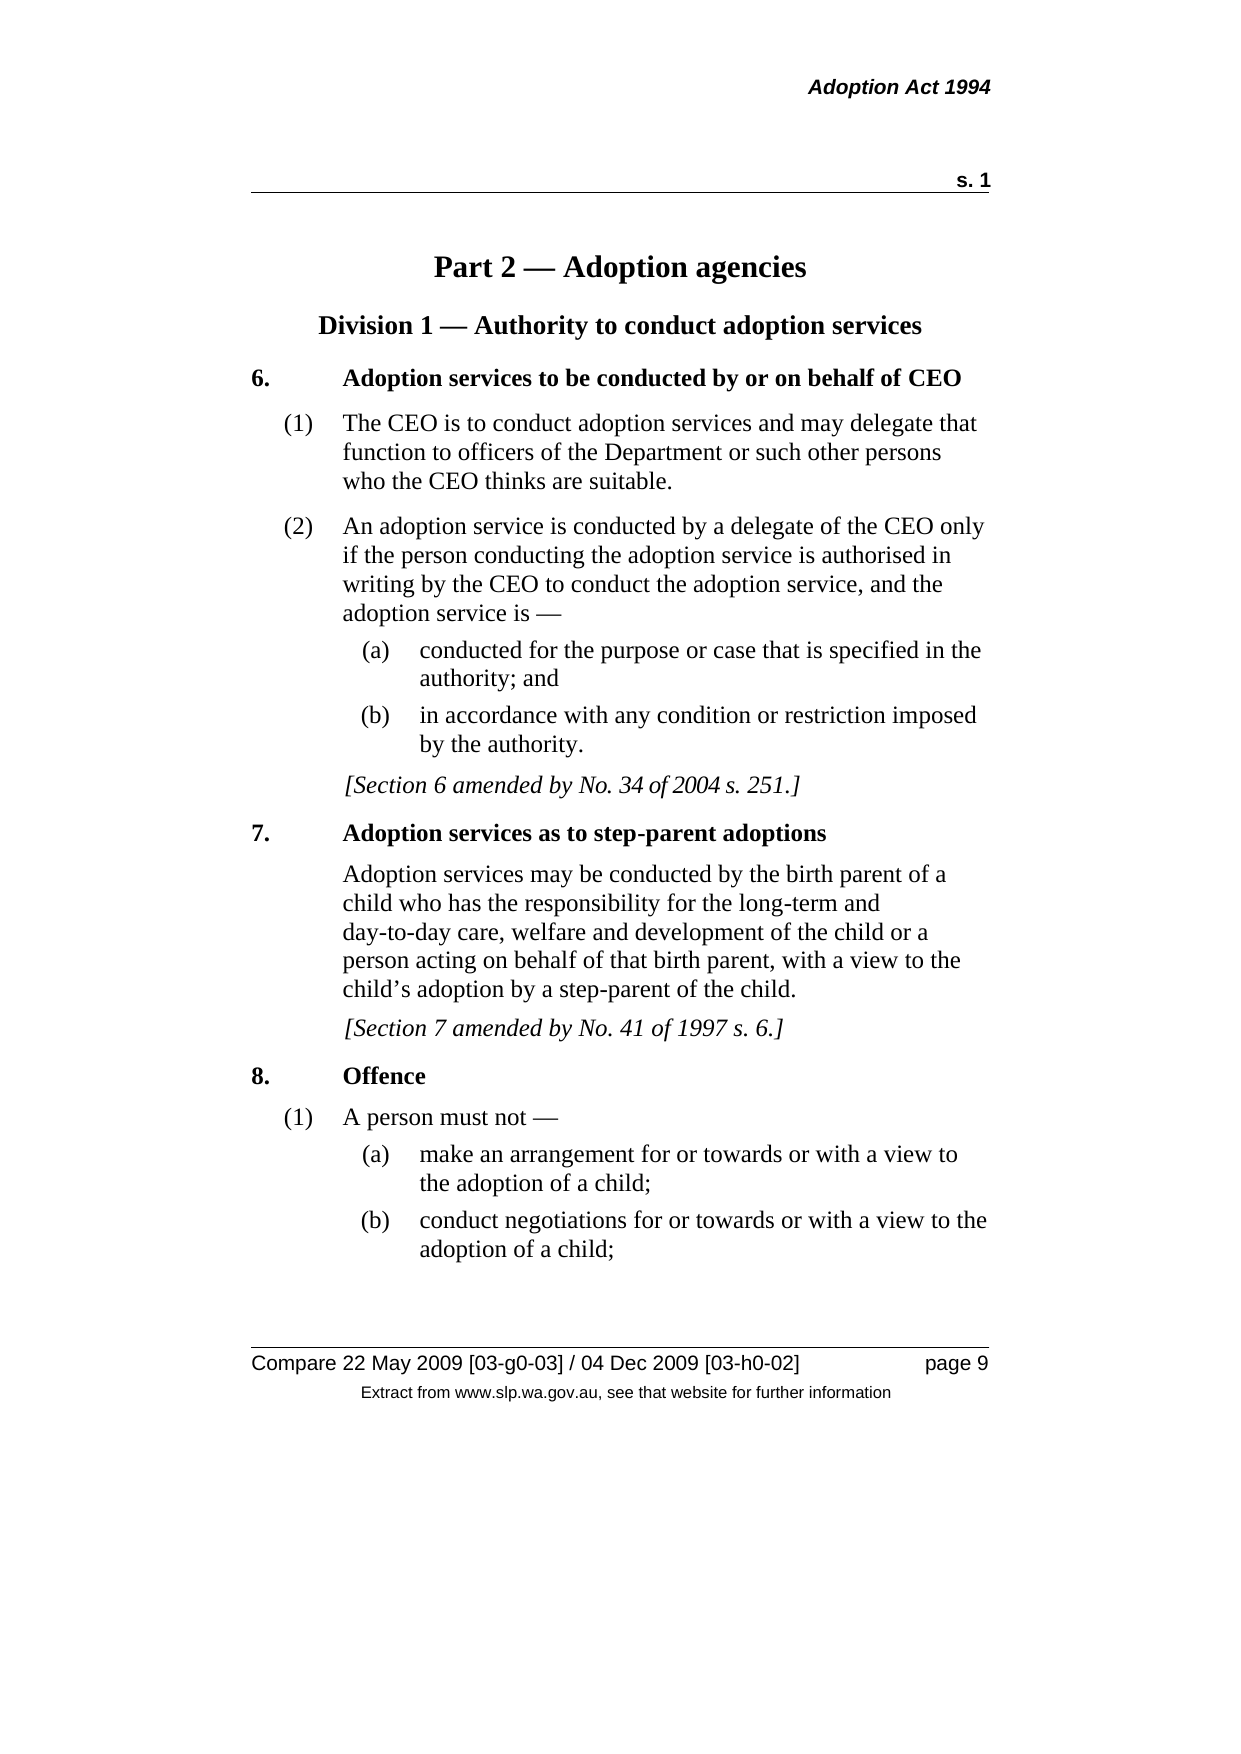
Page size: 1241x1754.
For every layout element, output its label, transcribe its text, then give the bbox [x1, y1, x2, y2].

text (2) An adoption service is conducted by a delegate of the CEO only if the person conducting the adoption service is authorised in writing by the CEO to conduct the adoption service, and the adoption service is — [251, 511, 989, 626]
text (1) A person must not — [251, 1102, 989, 1131]
text (a) conducted for the purpose or case that is specified in the authority; and [251, 635, 989, 692]
subtitle 8. Offence [251, 1061, 989, 1090]
text Adoption services may be conducted by the birth parent of a child who has the responsibility for the long-term and day-to-day care, welfare and development of the child or a person acting on behalf of that birth parent, with a view to the child’s adoption by a step-parent of the child. [251, 859, 989, 1003]
text [Section 7 amended by No. 41 of 1997 s. 6.] [251, 1013, 989, 1042]
subtitle 6. Adoption services to be conducted by or on behalf of CEO [251, 363, 989, 392]
text (1) The CEO is to conduct adoption services and may delegate that function to officers of the Department or such other persons who the CEO thinks are suitable. [251, 408, 989, 495]
text (b) in accordance with any condition or restriction imposed by the authority. [251, 701, 989, 758]
subtitle Part 2 — Adoption agencies [251, 248, 989, 284]
subtitle Division 1 — Authority to conduct adoption services [251, 309, 989, 340]
text (a) make an arrangement for or towards or with a view to the adoption of a child; [251, 1139, 989, 1197]
text [Section 6 amended by No. 34 of 2004 s. 251.] [251, 771, 989, 799]
text (b) conduct negotiations for or towards or with a view to the adoption of a child; [251, 1205, 989, 1263]
subtitle 7. Adoption services as to step-parent adoptions [251, 818, 989, 847]
